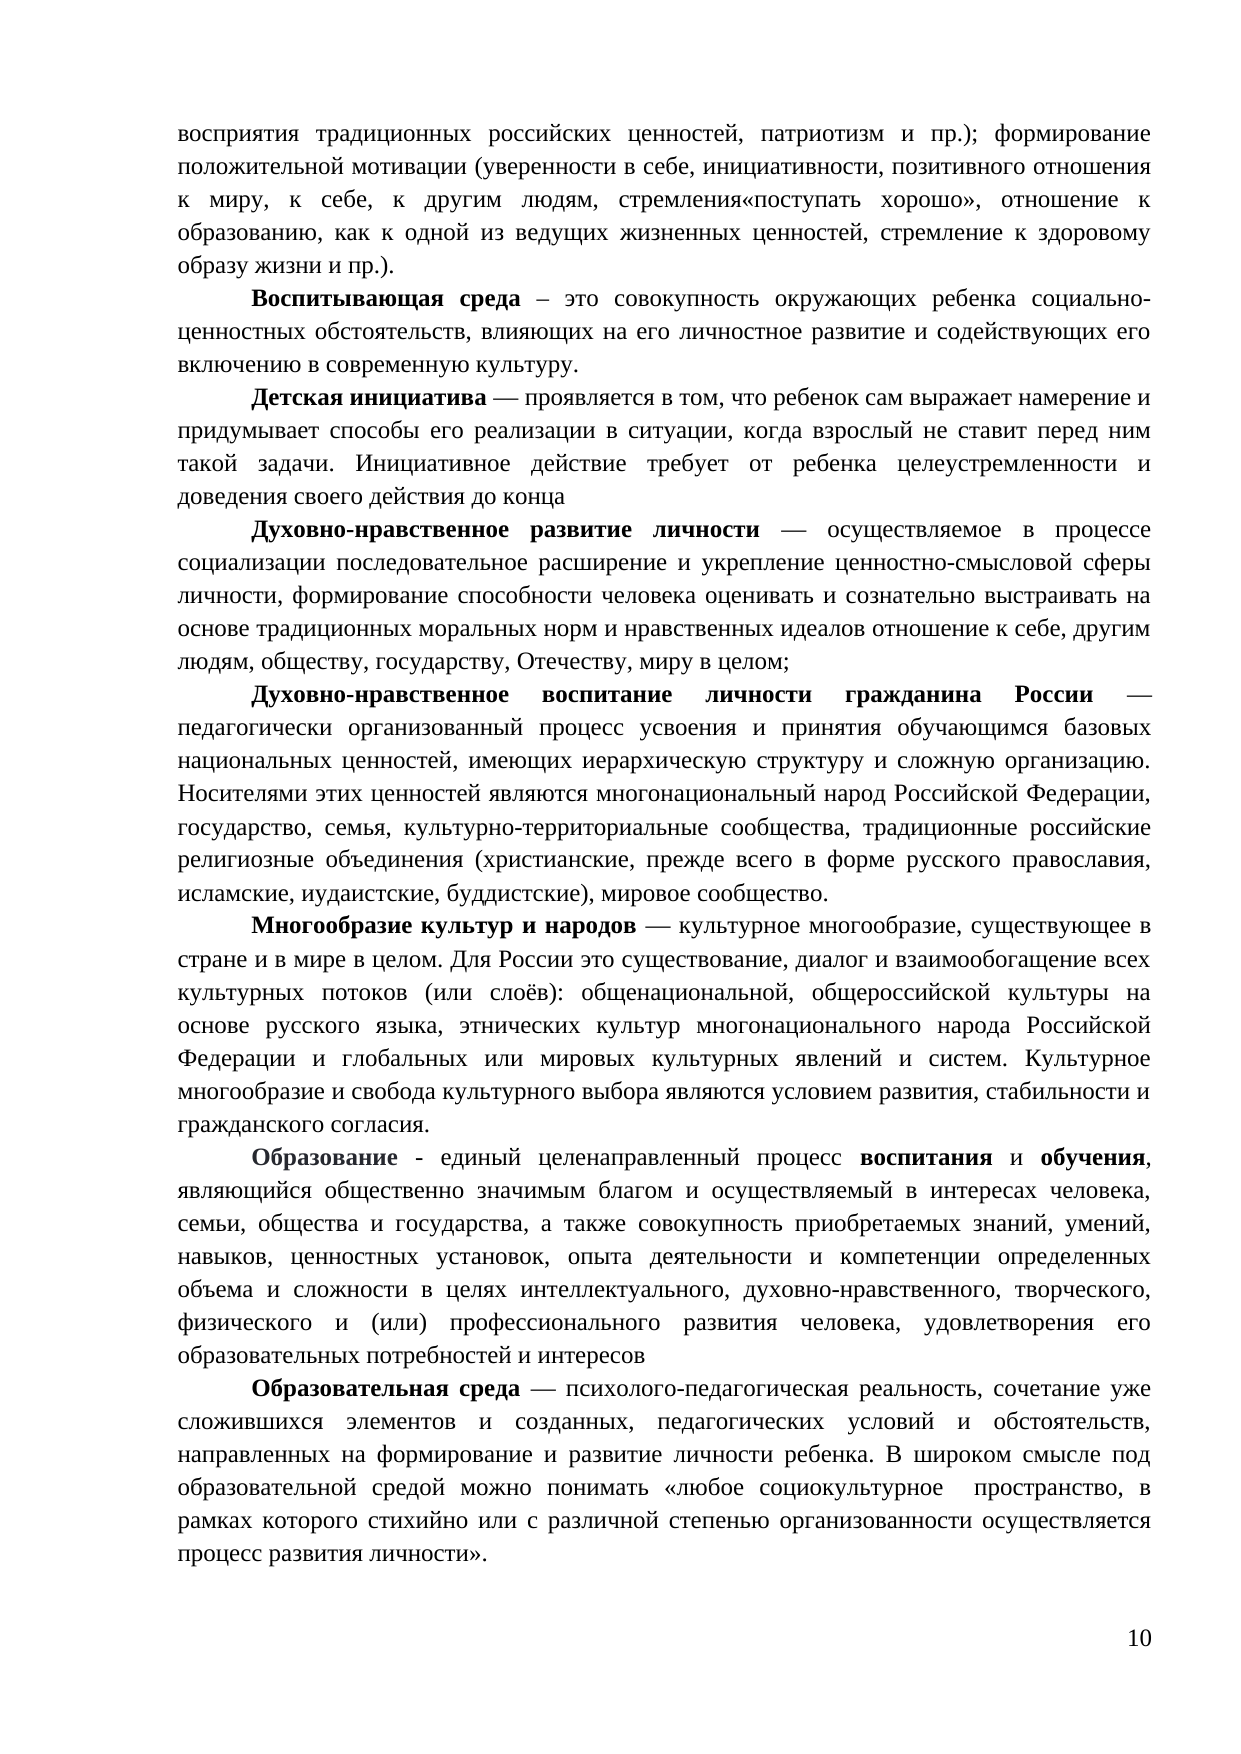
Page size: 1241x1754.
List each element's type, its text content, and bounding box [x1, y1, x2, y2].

text Духовно-нравственное воспитание личности гражданина России — педагогически организованный процесс усвоения и принятия обучающимся базовых национальных ценностей, имеющих иерархическую структуру и сложную организацию. Носителями этих ценностей являются многонациональный народ Российской Федерации, государство, семья, культурно-территориальные сообщества, традиционные российские религиозные объединения (христианские, прежде всего в форме русского православия, исламские, иудаистские, буддистские), мировое сообщество. [177, 679, 1152, 906]
text Образование - единый целенаправленный процесс воспитания и обучения, являющийся общественно значимым благом и осуществляемый в интересах человека, семьи, общества и государства, а также совокупность приобретаемых знаний, умений, навыков, ценностных установок, опыта деятельности и компетенции определенных объема и сложности в целях интеллектуального, духовно-нравственного, творческого, физического и (или) профессионального развития человека, удовлетворения его образовательных потребностей и интересов [177, 1142, 1152, 1369]
text Духовно-нравственное развитие личности — осуществляемое в процессе социализации последовательное расширение и укрепление ценностно-смысловой сферы личности, формирование способности человека оценивать и сознательно выстраивать на основе традиционных моральных норм и нравственных идеалов отношение к себе, другим людям, обществу, государству, Отечеству, миру в целом; [177, 514, 1152, 675]
text Воспитывающая среда – это совокупность окружающих ребенка социально-ценностных обстоятельств, влияющих на его личностное развитие и содействующих его включению в современную культуру. [177, 283, 1152, 378]
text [177, 118, 1152, 279]
text Детская инициатива — проявляется в том, что ребенок сам выражает намерение и придумывает способы его реализации в ситуации, когда взрослый не ставит перед ним такой задачи. Инициативное действие требует от ребенка целеустремленности и доведения своего действия до конца [177, 382, 1152, 510]
text Многообразие культур и народов — культурное многообразие, существующее в стране и в мире в целом. Для России это существование, диалог и взаимообогащение всех культурных потоков (или слоёв): общенациональной, общероссийской культуры на основе русского языка, этнических культур многонационального народа Российской Федерации и глобальных или мировых культурных явлений и систем. Культурное многообразие и свобода культурного выбора являются условием развития, стабильности и гражданского согласия. [177, 911, 1152, 1137]
text Образовательная среда — психолого-педагогическая реальность, сочетание уже сложившихся элементов и созданных, педагогических условий и обстоятельств, направленных на формирование и развитие личности ребенка. В широком смысле под образовательной средой можно понимать «любое социокультурное пространство, в рамках которого стихийно или с различной степенью организованности осуществляется процесс развития личности». [177, 1373, 1152, 1567]
